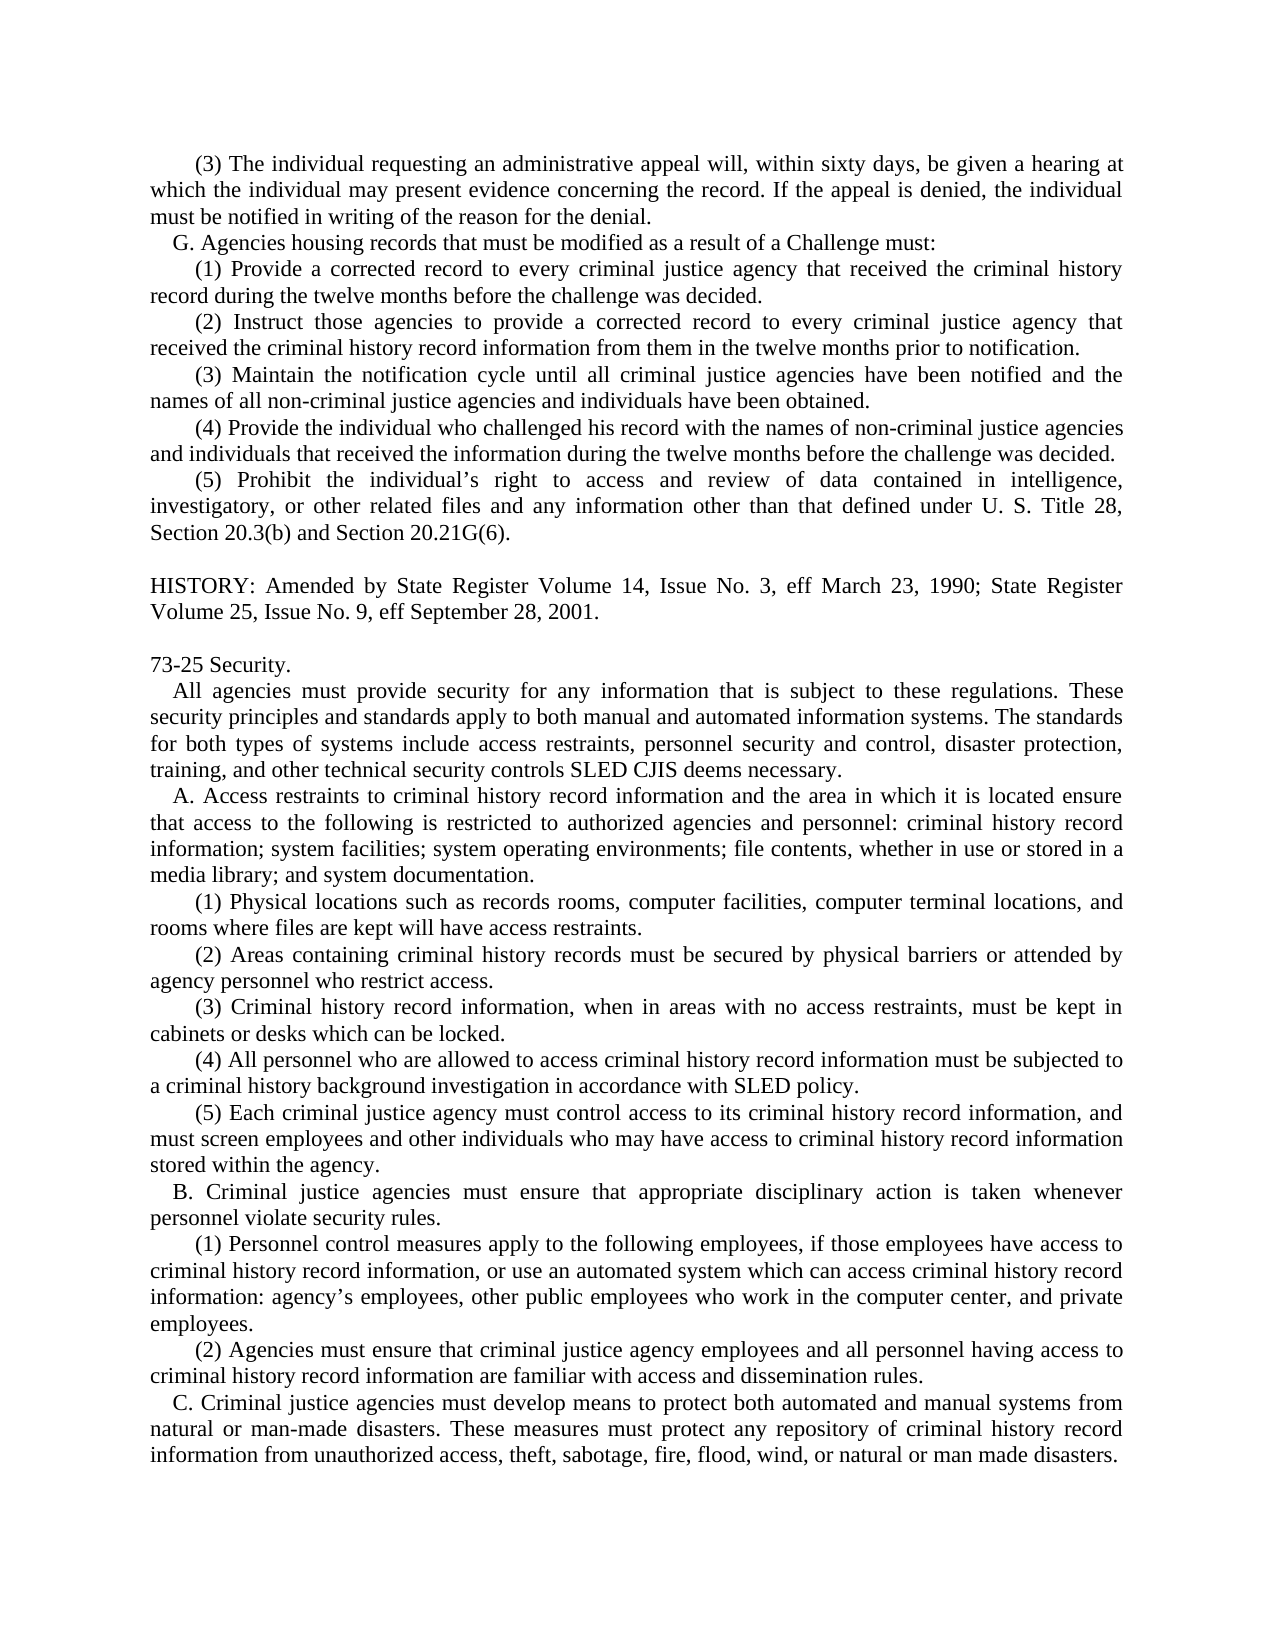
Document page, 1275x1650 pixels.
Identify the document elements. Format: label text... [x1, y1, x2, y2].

text (4) All personnel who are allowed to access criminal history record information must be subjected to a criminal history background investigation in accordance with SLED policy. [150, 1046, 1125, 1099]
text (3) The individual requesting an administrative appeal will, within sixty days, be given a hearing at which the individual may present evidence concerning the record. If the appeal is denied, the individual must be notified in writing of the reason for the denial. [150, 150, 1125, 229]
text (2) Instruct those agencies to provide a corrected record to every criminal justice agency that received the criminal history record information from them in the twelve months prior to notification. [150, 308, 1125, 361]
text (1) Personnel control measures apply to the following employees, if those employees have access to criminal history record information, or use an automated system which can access criminal history record information: agency’s employees, other public employees who work in the computer center, and private employees. [150, 1231, 1125, 1336]
text HISTORY: Amended by State Register Volume 14, Issue No. 3, eff March 23, 1990; State Register Volume 25, Issue No. 9, eff September 28, 2001. [150, 572, 1125, 624]
text (1) Physical locations such as records rooms, computer facilities, computer terminal locations, and rooms where files are kept will have access restraints. [150, 888, 1125, 941]
text B. Criminal justice agencies must ensure that appropriate disciplinary action is taken whenever personnel violate security rules. [150, 1178, 1125, 1231]
text (4) Provide the individual who challenged his record with the names of non-criminal justice agencies and individuals that received the information during the twelve months before the challenge was decided. [150, 413, 1125, 466]
text (5) Each criminal justice agency must control access to its criminal history record information, and must screen employees and other individuals who may have access to criminal history record information stored within the agency. [150, 1099, 1125, 1178]
text A. Access restraints to criminal history record information and the area in which it is located ensure that access to the following is restricted to authorized agencies and personnel: criminal history record information; system facilities; system operating environments; file contents, whether in use or stored in a media library; and system documentation. [150, 782, 1125, 888]
text All agencies must provide security for any information that is subject to these regulations. These security principles and standards apply to both manual and automated information systems. The standards for both types of systems include access restraints, personnel security and control, disaster protection, training, and other technical security controls SLED CJIS deems necessary. [150, 677, 1125, 782]
text (2) Areas containing criminal history records must be secured by physical barriers or attended by agency personnel who restrict access. [150, 941, 1125, 993]
text (3) Maintain the notification cycle until all criminal justice agencies have been notified and the names of all non-criminal justice agencies and individuals have been obtained. [150, 361, 1125, 413]
text (5) Prohibit the individual’s right to access and review of data contained in intelligence, investigatory, or other related files and any information other than that defined under U. S. Title 28, Section 20.3(b) and Section 20.21G(6). [150, 466, 1125, 545]
text (2) Agencies must ensure that criminal justice agency employees and all personnel having access to criminal history record information are familiar with access and dissemination rules. [150, 1336, 1125, 1389]
text (3) Criminal history record information, when in areas with no access restraints, must be kept in cabinets or desks which can be locked. [150, 993, 1125, 1046]
text C. Criminal justice agencies must develop means to protect both automated and manual systems from natural or man-made disasters. These measures must protect any repository of criminal history record information from unauthorized access, theft, sabotage, fire, flood, wind, or natural or man made disasters. [150, 1389, 1125, 1468]
text 73-25 Security. [150, 651, 1125, 677]
text G. Agencies housing records that must be modified as a result of a Challenge must: [150, 229, 1125, 255]
text (1) Provide a corrected record to every criminal justice agency that received the criminal history record during the twelve months before the challenge was decided. [150, 255, 1125, 308]
